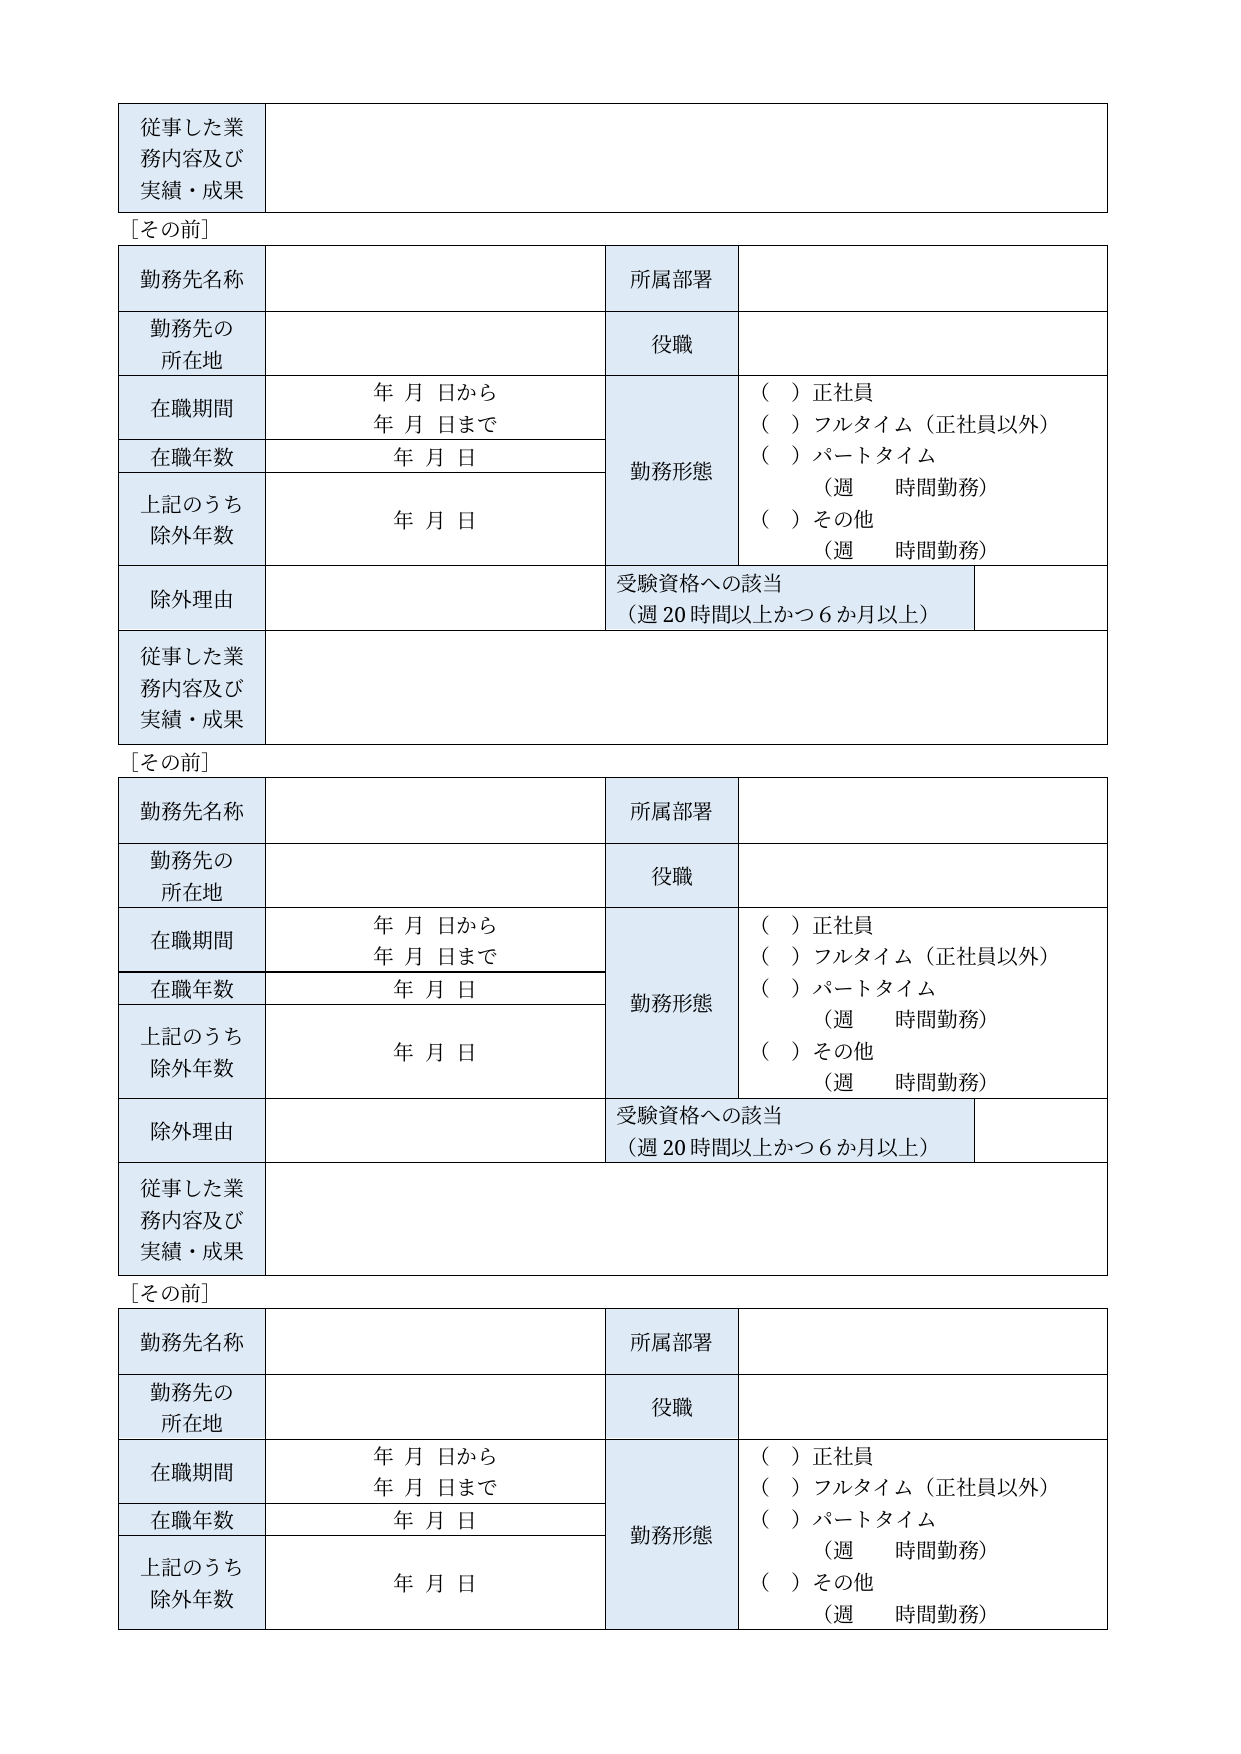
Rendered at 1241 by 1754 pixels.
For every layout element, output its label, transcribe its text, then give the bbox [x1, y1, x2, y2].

table_cell 年 月 日 [266, 1504, 605, 1535]
table_cell 受験資格への該当 （週20時間以上かつ６か月以上） [606, 1099, 974, 1162]
table_cell 除外理由 [119, 566, 265, 629]
table_cell 在職年数 [119, 1504, 265, 1535]
table_cell 年 月 日 [266, 1005, 605, 1098]
table_cell 在職期間 [119, 376, 265, 439]
table_cell 上記のうち 除外年数 [119, 473, 265, 565]
table_header [266, 1309, 605, 1374]
table_header 所属部署 [606, 1309, 738, 1374]
table_cell 在職期間 [119, 1440, 265, 1503]
table_header 勤務先名称 [119, 778, 265, 843]
table_cell 年 月 日から 年 月 日まで [266, 376, 605, 439]
table_cell [266, 1099, 605, 1162]
table_cell 在職年数 [119, 973, 265, 1004]
table_cell 勤務形態 [606, 1440, 738, 1629]
table_cell [739, 844, 1107, 907]
table_cell [975, 566, 1107, 629]
text ［その前］ [118, 213, 1122, 244]
table_cell 勤務先の 所在地 [119, 1375, 265, 1438]
table_header [739, 246, 1107, 311]
table_header 勤務先名称 [119, 246, 265, 311]
table_header 勤務先名称 [119, 1309, 265, 1374]
table_cell 役職 [606, 312, 738, 375]
table_cell [266, 104, 1107, 212]
table_cell [739, 1375, 1107, 1438]
table_cell [266, 312, 605, 375]
table_cell （ ）正社員 （ ）フルタイム（正社員以外） （ ）パートタイム （週 時間勤務） （ ）その他 （週 時間勤務） [739, 908, 1107, 1098]
table_cell 年 月 日 [266, 1536, 605, 1629]
table_cell 勤務形態 [606, 376, 738, 565]
table_cell 従事した業務内容及び実績・成果 [119, 1163, 265, 1275]
table_cell 在職期間 [119, 908, 265, 971]
table_header 所属部署 [606, 246, 738, 311]
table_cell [739, 376, 1107, 565]
table_cell [266, 566, 605, 629]
table_cell [739, 312, 1107, 375]
table_cell 役職 [606, 1375, 738, 1438]
table_cell [266, 844, 605, 907]
text ［その前］ [118, 1276, 1122, 1308]
table_cell 年 月 日 [266, 473, 605, 565]
table_cell [266, 631, 1107, 744]
table_cell 上記のうち 除外年数 [119, 1536, 265, 1629]
table_cell 在職年数 [119, 440, 265, 472]
table_cell 年 月 日から 年 月 日まで [266, 1440, 605, 1503]
table_cell 従事した業務内容及び実績・成果 [119, 631, 265, 744]
text ［その前］ [118, 745, 1122, 777]
table_cell 勤務先の 所在地 [119, 312, 265, 375]
table_cell [266, 1163, 1107, 1275]
table_cell 受験資格への該当 （週20時間以上かつ６か月以上） [606, 566, 974, 629]
table_cell [266, 1375, 605, 1438]
table_header [266, 778, 605, 843]
table_cell 役職 [606, 844, 738, 907]
table_cell 年 月 日 [266, 973, 605, 1004]
table_cell 従事した業務内容及び実績・成果 [119, 104, 265, 212]
table_header [739, 1309, 1107, 1374]
table_cell 勤務形態 [606, 908, 738, 1098]
table_cell 年 月 日 [266, 440, 605, 472]
table_cell 上記のうち 除外年数 [119, 1005, 265, 1098]
table_header 所属部署 [606, 778, 738, 843]
table_cell [975, 1099, 1107, 1162]
table_cell （ ）正社員 （ ）フルタイム（正社員以外） （ ）パートタイム （週 時間勤務） （ ）その他 （週 時間勤務） [739, 1440, 1107, 1629]
table_header [739, 778, 1107, 843]
table_cell 勤務先の 所在地 [119, 844, 265, 907]
table_header [266, 246, 605, 311]
table_cell 除外理由 [119, 1099, 265, 1162]
table_cell 年 月 日から 年 月 日まで [266, 908, 605, 971]
